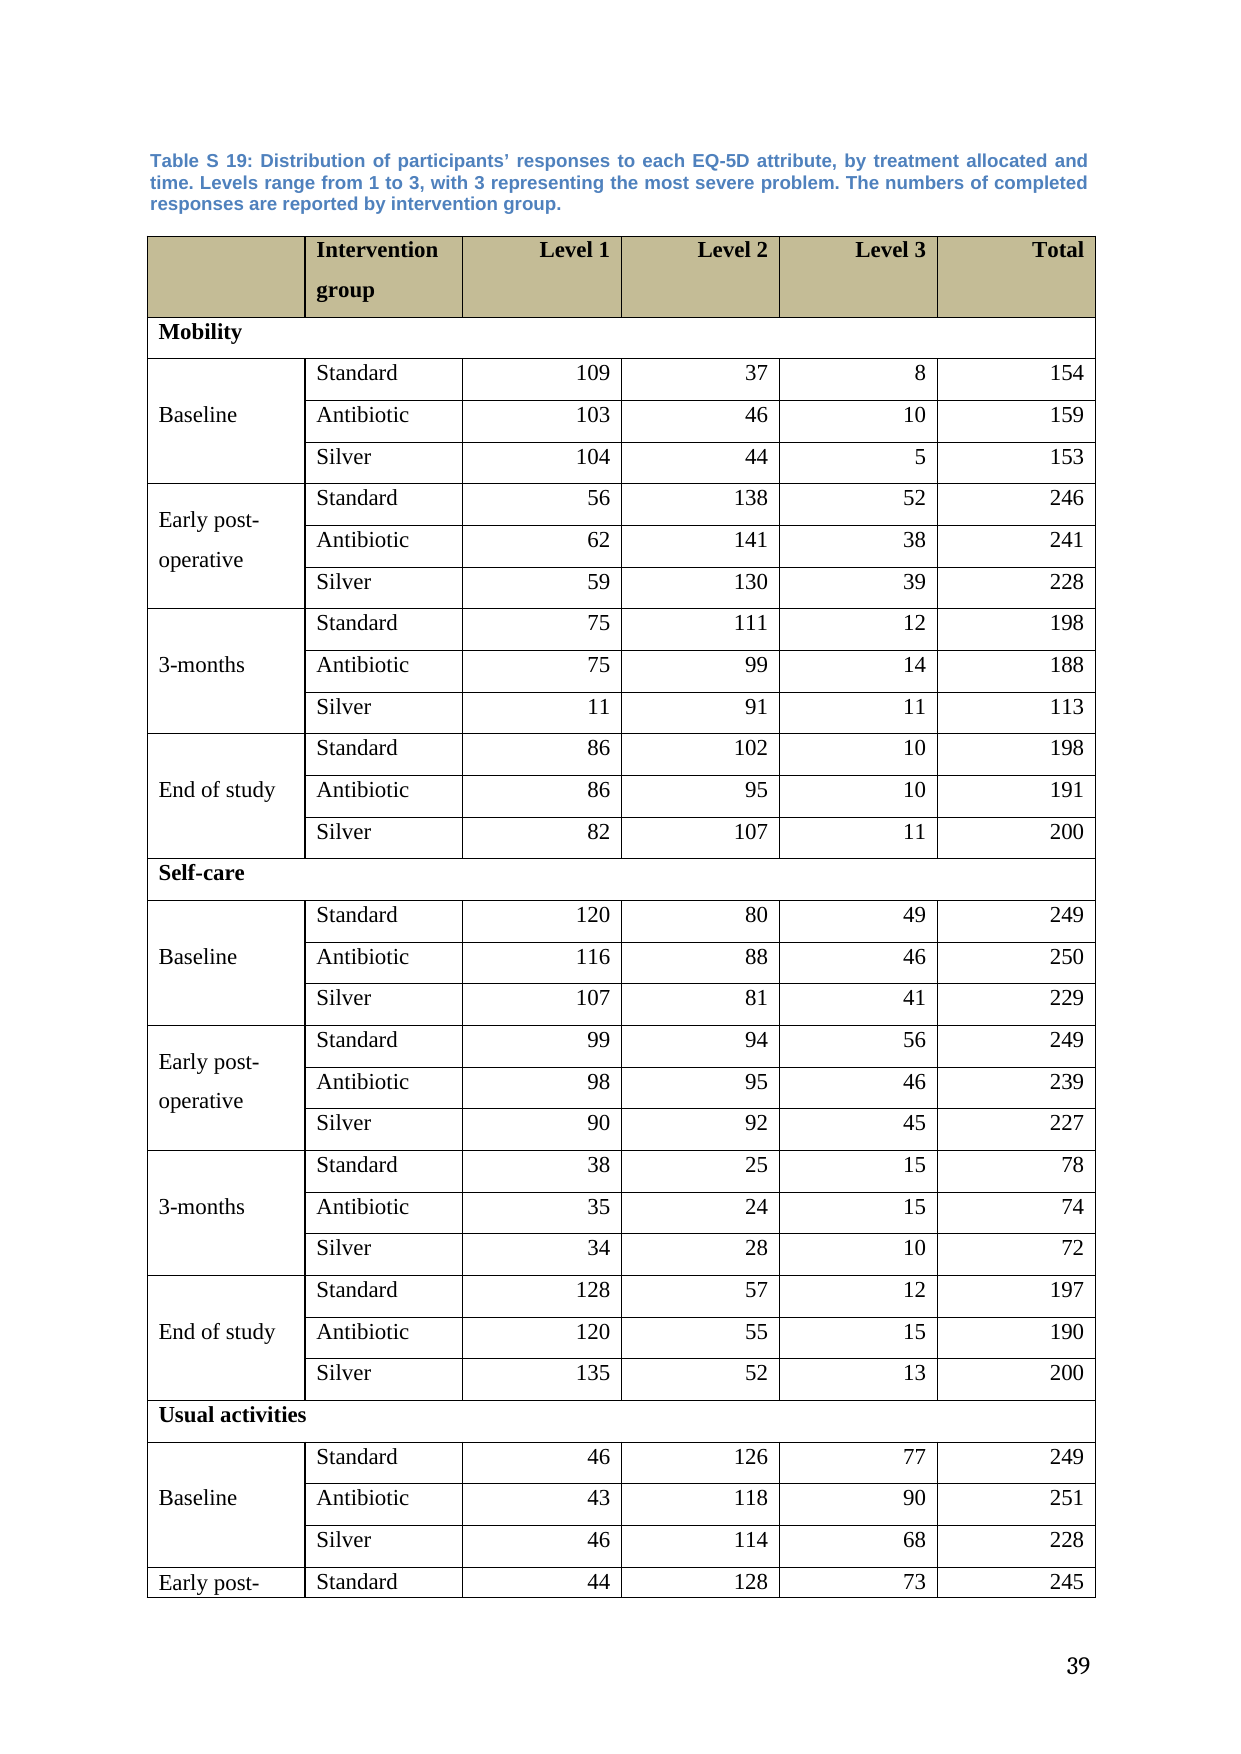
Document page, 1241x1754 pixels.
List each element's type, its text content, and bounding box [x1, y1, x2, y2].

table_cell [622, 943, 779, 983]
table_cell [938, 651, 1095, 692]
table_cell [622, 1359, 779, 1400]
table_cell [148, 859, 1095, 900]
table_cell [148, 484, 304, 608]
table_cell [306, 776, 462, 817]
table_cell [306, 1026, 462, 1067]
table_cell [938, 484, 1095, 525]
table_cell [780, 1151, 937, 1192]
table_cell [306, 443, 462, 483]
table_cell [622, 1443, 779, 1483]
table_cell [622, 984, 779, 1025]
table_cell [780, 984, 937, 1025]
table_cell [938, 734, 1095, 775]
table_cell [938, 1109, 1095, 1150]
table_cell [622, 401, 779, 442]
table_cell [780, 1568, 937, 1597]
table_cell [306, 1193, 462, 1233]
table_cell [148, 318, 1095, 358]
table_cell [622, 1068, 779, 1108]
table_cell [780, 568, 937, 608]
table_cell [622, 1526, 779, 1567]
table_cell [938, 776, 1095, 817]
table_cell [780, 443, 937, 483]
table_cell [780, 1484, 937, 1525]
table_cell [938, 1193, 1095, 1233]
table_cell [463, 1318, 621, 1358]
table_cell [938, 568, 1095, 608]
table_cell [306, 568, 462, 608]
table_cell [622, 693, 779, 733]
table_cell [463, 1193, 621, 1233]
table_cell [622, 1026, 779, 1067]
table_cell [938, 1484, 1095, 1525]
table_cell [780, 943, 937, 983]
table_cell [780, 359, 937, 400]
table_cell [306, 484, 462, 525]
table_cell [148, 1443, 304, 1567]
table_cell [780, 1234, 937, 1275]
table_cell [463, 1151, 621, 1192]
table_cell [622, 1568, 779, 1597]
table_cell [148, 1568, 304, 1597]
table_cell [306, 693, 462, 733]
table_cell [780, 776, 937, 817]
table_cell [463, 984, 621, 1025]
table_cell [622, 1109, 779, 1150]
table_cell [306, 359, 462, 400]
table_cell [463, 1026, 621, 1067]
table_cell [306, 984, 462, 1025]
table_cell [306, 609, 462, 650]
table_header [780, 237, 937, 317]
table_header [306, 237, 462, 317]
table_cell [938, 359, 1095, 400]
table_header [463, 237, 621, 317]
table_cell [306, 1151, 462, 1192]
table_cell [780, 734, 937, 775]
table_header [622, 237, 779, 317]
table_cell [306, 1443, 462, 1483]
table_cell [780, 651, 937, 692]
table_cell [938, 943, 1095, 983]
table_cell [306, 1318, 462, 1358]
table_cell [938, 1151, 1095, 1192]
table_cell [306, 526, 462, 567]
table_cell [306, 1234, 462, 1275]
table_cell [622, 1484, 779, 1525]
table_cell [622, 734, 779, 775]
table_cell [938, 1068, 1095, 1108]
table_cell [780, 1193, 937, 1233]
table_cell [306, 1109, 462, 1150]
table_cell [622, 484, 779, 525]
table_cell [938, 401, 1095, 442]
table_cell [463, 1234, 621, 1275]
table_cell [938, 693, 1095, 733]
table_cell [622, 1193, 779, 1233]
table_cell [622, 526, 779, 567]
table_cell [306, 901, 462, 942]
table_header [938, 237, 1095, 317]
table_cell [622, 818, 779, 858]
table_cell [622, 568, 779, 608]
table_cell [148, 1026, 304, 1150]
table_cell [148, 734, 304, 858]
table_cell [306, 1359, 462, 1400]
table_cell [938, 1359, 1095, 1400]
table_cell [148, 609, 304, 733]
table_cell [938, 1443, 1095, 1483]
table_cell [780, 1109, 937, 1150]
text Table S 19: Distribution of participants’ responses to each EQ-5D attribute, by treatment allocated and time. Levels range from 1 to 3, with 3 representing the most severe problem. The numbers of completed responses are reported by intervention group. [150, 150, 1090, 215]
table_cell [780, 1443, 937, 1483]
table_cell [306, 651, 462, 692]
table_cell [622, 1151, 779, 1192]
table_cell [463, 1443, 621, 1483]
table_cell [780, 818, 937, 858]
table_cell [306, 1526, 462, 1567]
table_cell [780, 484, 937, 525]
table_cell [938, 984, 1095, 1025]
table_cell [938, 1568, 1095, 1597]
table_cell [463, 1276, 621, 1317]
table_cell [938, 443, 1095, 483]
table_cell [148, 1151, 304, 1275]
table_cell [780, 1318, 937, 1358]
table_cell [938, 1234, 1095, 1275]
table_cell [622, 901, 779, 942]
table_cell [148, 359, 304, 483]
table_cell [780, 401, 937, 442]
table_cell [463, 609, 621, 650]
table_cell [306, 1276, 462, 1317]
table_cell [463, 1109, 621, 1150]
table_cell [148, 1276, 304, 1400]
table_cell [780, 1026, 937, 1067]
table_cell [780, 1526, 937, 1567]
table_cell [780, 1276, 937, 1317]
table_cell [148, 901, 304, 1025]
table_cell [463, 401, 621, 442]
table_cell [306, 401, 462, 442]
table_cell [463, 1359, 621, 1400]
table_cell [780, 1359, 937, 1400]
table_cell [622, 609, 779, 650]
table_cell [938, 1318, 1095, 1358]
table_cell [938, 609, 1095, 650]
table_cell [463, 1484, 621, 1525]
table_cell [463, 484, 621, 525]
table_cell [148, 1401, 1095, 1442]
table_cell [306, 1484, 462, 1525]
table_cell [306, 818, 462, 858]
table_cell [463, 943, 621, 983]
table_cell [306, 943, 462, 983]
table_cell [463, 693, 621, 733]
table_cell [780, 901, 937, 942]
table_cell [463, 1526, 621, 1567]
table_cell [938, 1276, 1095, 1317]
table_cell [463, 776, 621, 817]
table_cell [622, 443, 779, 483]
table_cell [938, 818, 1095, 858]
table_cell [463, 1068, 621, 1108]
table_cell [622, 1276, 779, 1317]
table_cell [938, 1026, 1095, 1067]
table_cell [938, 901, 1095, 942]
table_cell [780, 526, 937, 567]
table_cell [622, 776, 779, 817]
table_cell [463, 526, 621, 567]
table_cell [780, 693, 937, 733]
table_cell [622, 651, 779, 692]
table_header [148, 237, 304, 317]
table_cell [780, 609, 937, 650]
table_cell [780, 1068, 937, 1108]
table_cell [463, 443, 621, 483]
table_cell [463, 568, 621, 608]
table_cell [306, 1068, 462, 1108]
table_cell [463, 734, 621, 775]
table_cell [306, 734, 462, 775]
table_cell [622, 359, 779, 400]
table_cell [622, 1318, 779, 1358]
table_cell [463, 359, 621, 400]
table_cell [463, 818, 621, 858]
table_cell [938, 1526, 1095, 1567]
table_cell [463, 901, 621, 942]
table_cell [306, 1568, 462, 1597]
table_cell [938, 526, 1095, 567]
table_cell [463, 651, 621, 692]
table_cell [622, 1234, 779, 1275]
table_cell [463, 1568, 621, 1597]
